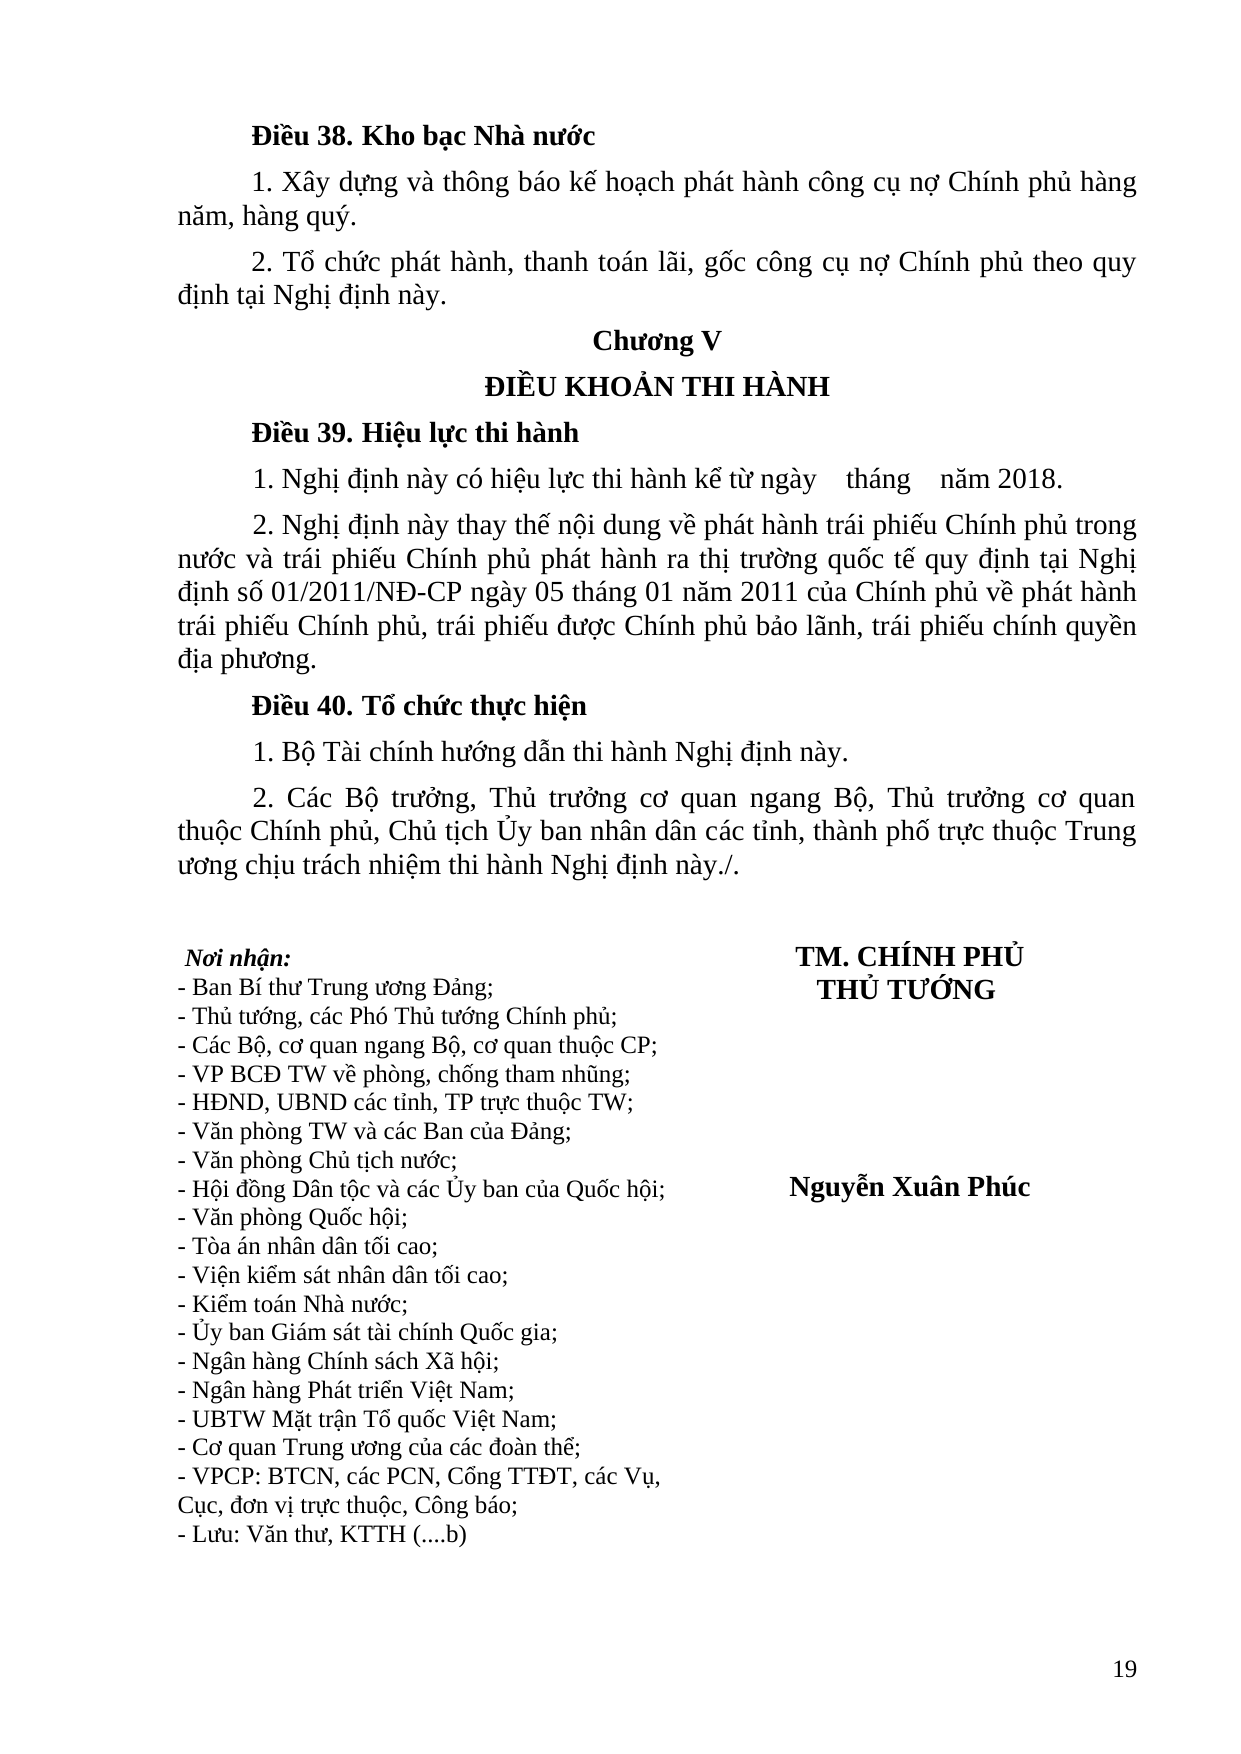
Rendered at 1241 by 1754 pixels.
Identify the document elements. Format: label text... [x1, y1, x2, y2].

subtitle Kho bạc Nhà nước [251, 118, 1137, 152]
text 2. Các Bộ trưởng, Thủ trưởng cơ quan ngang Bộ, Thủ trưởng cơ quan thuộc Chính phủ, Chủ tịch Ủy ban nhân dân các tỉnh, thành phố trực thuộc Trung ương chịu trách nhiệm thi hành Nghị định này./. [177, 780, 1137, 880]
text 1. Nghị định này có hiệu lực thi hành kể từ ngày tháng năm 2018. [177, 461, 1137, 495]
subtitle Chương V [177, 323, 1137, 357]
table_header Nơi nhận: - Ban Bí thư Trung ương Đảng; - Thủ tướng, các Phó Thủ tướng Chính phủ; - Các Bộ, cơ quan ngang Bộ, cơ quan thuộc CP; - VP BCĐ TW về phòng, chống tham nhũng; - HĐND, UBND các tỉnh, TP trực thuộc TW; - Văn phòng TW và các Ban của Đảng; - Văn phòng Chủ tịch nước; - Hội đồng Dân tộc và các Ủy ban của Quốc hội; - Văn phòng Quốc hội; - Tòa án nhân dân tối cao; - Viện kiểm sát nhân dân tối cao; - Kiểm toán Nhà nước; - Ủy ban Giám sát tài chính Quốc gia; - Ngân hàng Chính sách Xã hội; - Ngân hàng Phát triển Việt Nam; - UBTW Mặt trận Tổ quốc Việt Nam; - Cơ quan Trung ương của các đoàn thể; - VPCP: BTCN, các PCN, Cổng TTĐT, các Vụ, Cục, đơn vị trực thuộc, Công báo; - Lưu: Văn thư, KTTH (....b) [166, 939, 679, 1547]
text 2. Tổ chức phát hành, thanh toán lãi, gốc công cụ nợ Chính phủ theo quy định tại Nghị định này. [177, 244, 1137, 311]
text 1. Bộ Tài chính hướng dẫn thi hành Nghị định này. [177, 734, 1137, 767]
text 2. Nghị định này thay thế nội dung về phát hành trái phiếu Chính phủ trong nước và trái phiếu Chính phủ phát hành ra thị trường quốc tế quy định tại Nghị định số 01/2011/NĐ-CP ngày 05 tháng 01 năm 2011 của Chính phủ về phát hành trái phiếu Chính phủ, trái phiếu được Chính phủ bảo lãnh, trái phiếu chính quyền địa phương. [177, 507, 1137, 675]
subtitle Tổ chức thực hiện [251, 688, 1137, 721]
subtitle ĐIỀU KHOẢN THI HÀNH [177, 369, 1137, 403]
text 1. Xây dựng và thông báo kế hoạch phát hành công cụ nợ Chính phủ hàng năm, hàng quý. [177, 164, 1137, 231]
subtitle Hiệu lực thi hành [251, 415, 1137, 449]
table_header TM. CHÍNH PHỦ THỦ TƯỚNG Nguyễn Xuân Phúc [679, 939, 1141, 1547]
